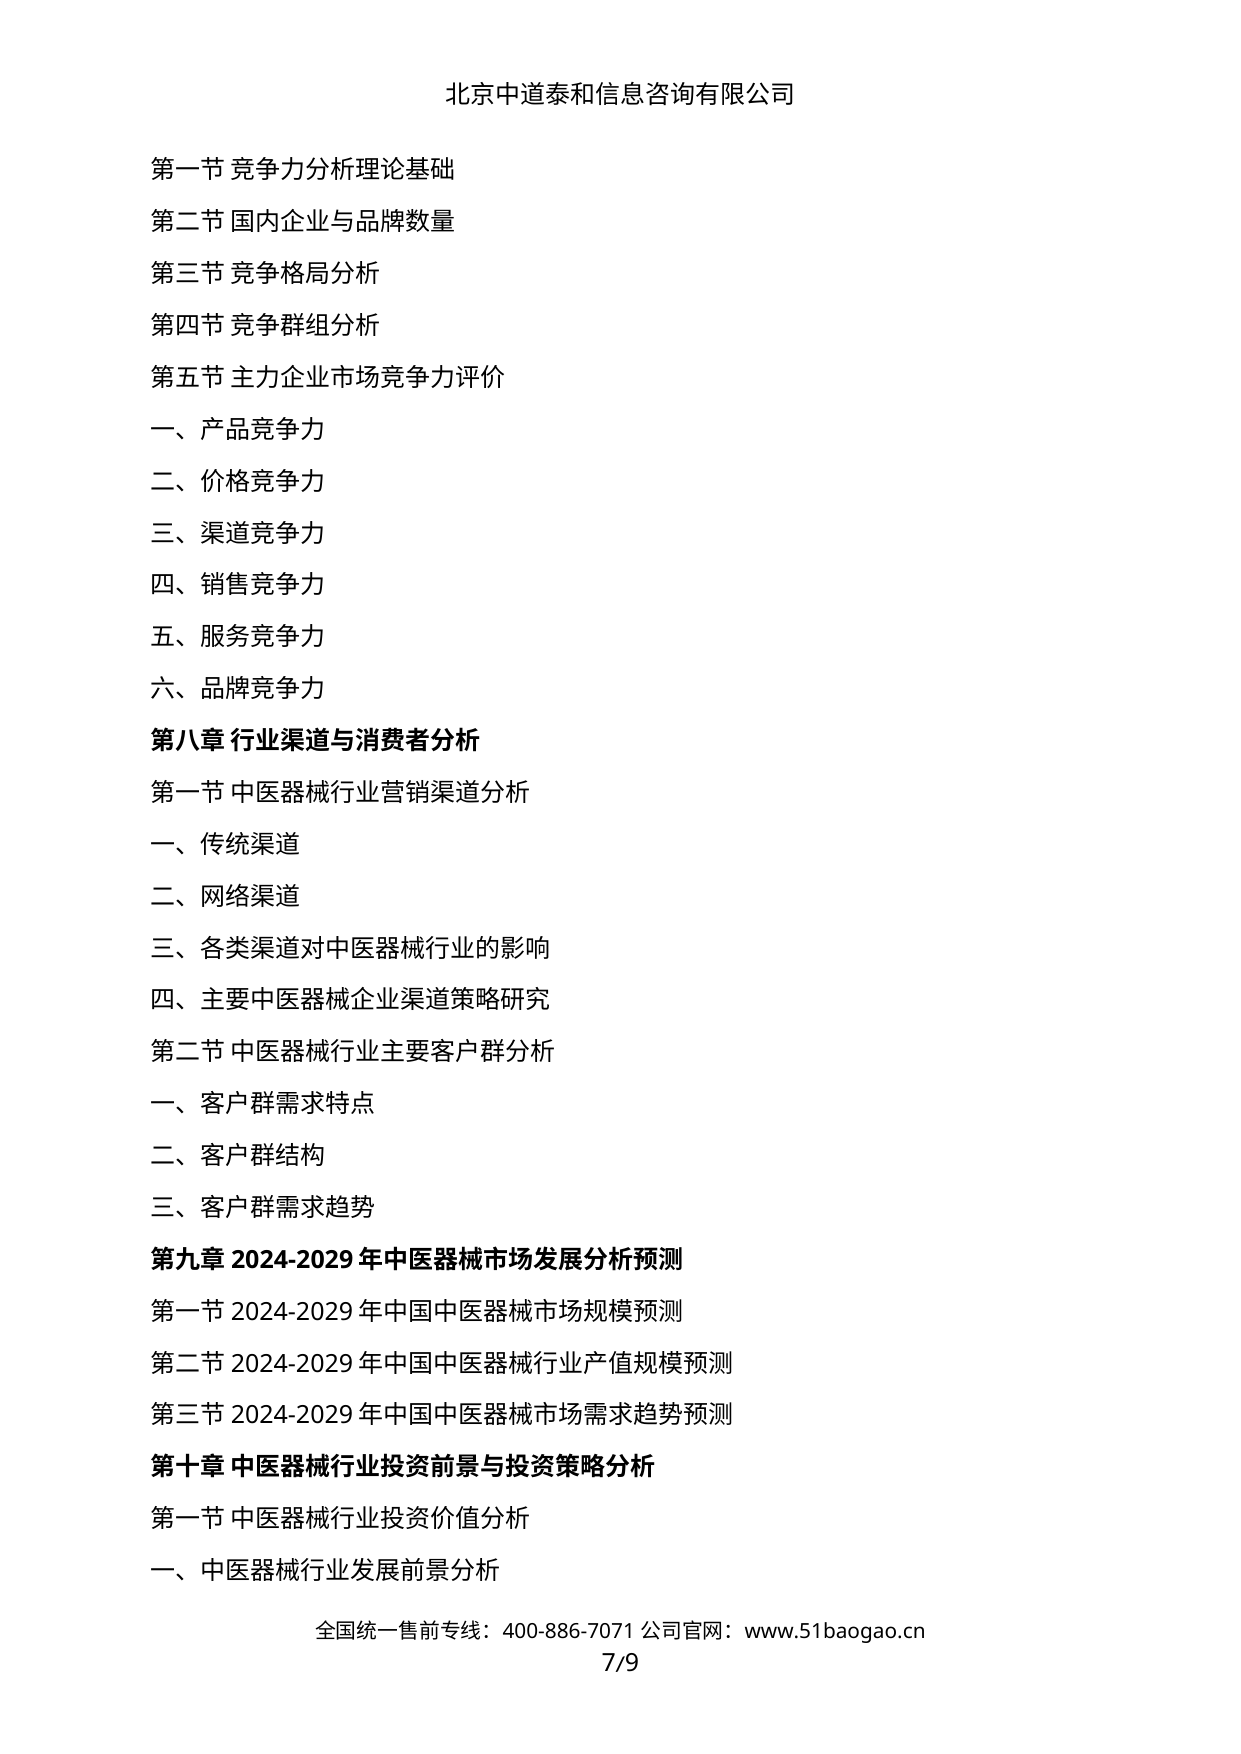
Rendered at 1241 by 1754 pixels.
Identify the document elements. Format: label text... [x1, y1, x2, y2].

text 第二节 国内企业与品牌数量 [150, 202, 1090, 238]
text 第一节 竞争力分析理论基础 [150, 150, 1090, 186]
text 三、各类渠道对中医器械行业的影响 [150, 928, 1090, 964]
text 第四节 竞争群组分析 [150, 306, 1090, 342]
text 一、产品竞争力 [150, 409, 1090, 446]
text 第二节 2024-2029年中国中医器械行业产值规模预测 [150, 1343, 1090, 1379]
text 第三节 竞争格局分析 [150, 254, 1090, 290]
text 第一节 2024-2029年中国中医器械市场规模预测 [150, 1291, 1090, 1327]
text 三、客户群需求趋势 [150, 1187, 1090, 1224]
text 第三节 2024-2029年中国中医器械市场需求趋势预测 [150, 1395, 1090, 1431]
text 二、价格竞争力 [150, 461, 1090, 497]
text 二、客户群结构 [150, 1136, 1090, 1172]
text 四、销售竞争力 [150, 565, 1090, 601]
text 二、网络渠道 [150, 876, 1090, 912]
text 第一节 中医器械行业营销渠道分析 [150, 772, 1090, 809]
text 四、主要中医器械企业渠道策略研究 [150, 980, 1090, 1016]
text 一、中医器械行业发展前景分析 [150, 1551, 1090, 1587]
text 五、服务竞争力 [150, 617, 1090, 653]
text 第九章 2024-2029年中医器械市场发展分析预测 [150, 1239, 1090, 1276]
text 第八章 行业渠道与消费者分析 [150, 721, 1090, 757]
text 六、品牌竞争力 [150, 669, 1090, 705]
text 一、传统渠道 [150, 824, 1090, 861]
text 第二节 中医器械行业主要客户群分析 [150, 1032, 1090, 1068]
text 第一节 中医器械行业投资价值分析 [150, 1499, 1090, 1535]
text 三、渠道竞争力 [150, 513, 1090, 549]
text 第十章 中医器械行业投资前景与投资策略分析 [150, 1447, 1090, 1483]
text 一、客户群需求特点 [150, 1084, 1090, 1120]
text 第五节 主力企业市场竞争力评价 [150, 357, 1090, 394]
